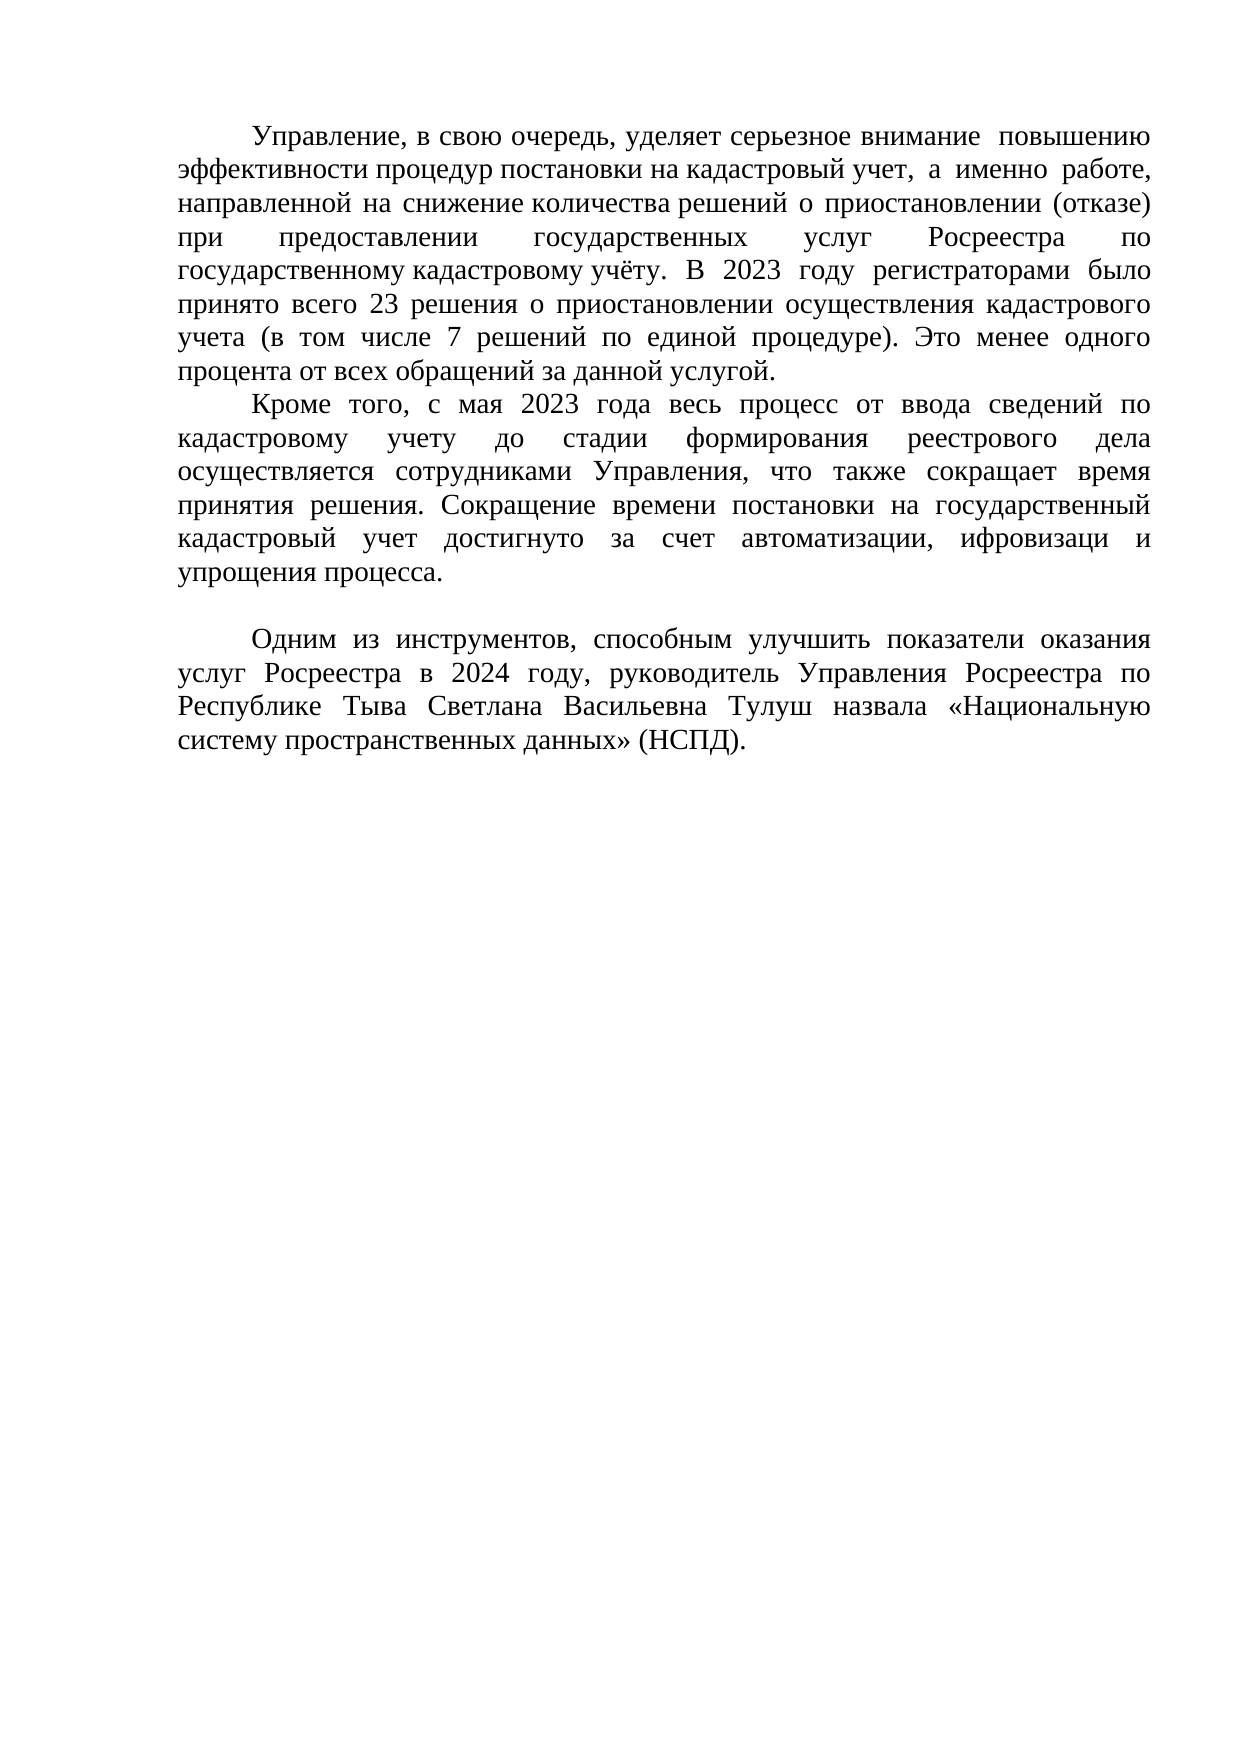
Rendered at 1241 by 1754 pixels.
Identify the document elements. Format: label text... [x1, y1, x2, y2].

text Кроме того, с мая 2023 года весь процесс от ввода сведений по кадастровому учету до стадии формирования реестрового дела осуществляется сотрудниками Управления, что также сокращает время принятия решения. Сокращение времени постановки на государственный кадастровый учет достигнуто за счет автоматизации, ифровизаци и упрощения процесса. [177, 386, 1152, 588]
text Управление, в свою очередь, уделяет серьезное внимание повышению эффективности процедур постановки на кадастровый учет, а именно работе, направленной на снижение количества решений о приостановлении (отказе) при предоставлении государственных услуг Росреестра по государственному кадастровому учёту. В 2023 году регистраторами было принято всего 23 решения о приостановлении осуществления кадастрового учета (в том числе 7 решений по единой процедуре). Это менее одного процента от всех обращений за данной услугой. [177, 118, 1152, 386]
text Одним из инструментов, способным улучшить показатели оказания услуг Росреестра в 2024 году, руководитель Управления Росреестра по Республике Тыва Светлана Васильевна Тулуш назвала «Национальную систему пространственных данных» (НСПД). [177, 621, 1152, 755]
